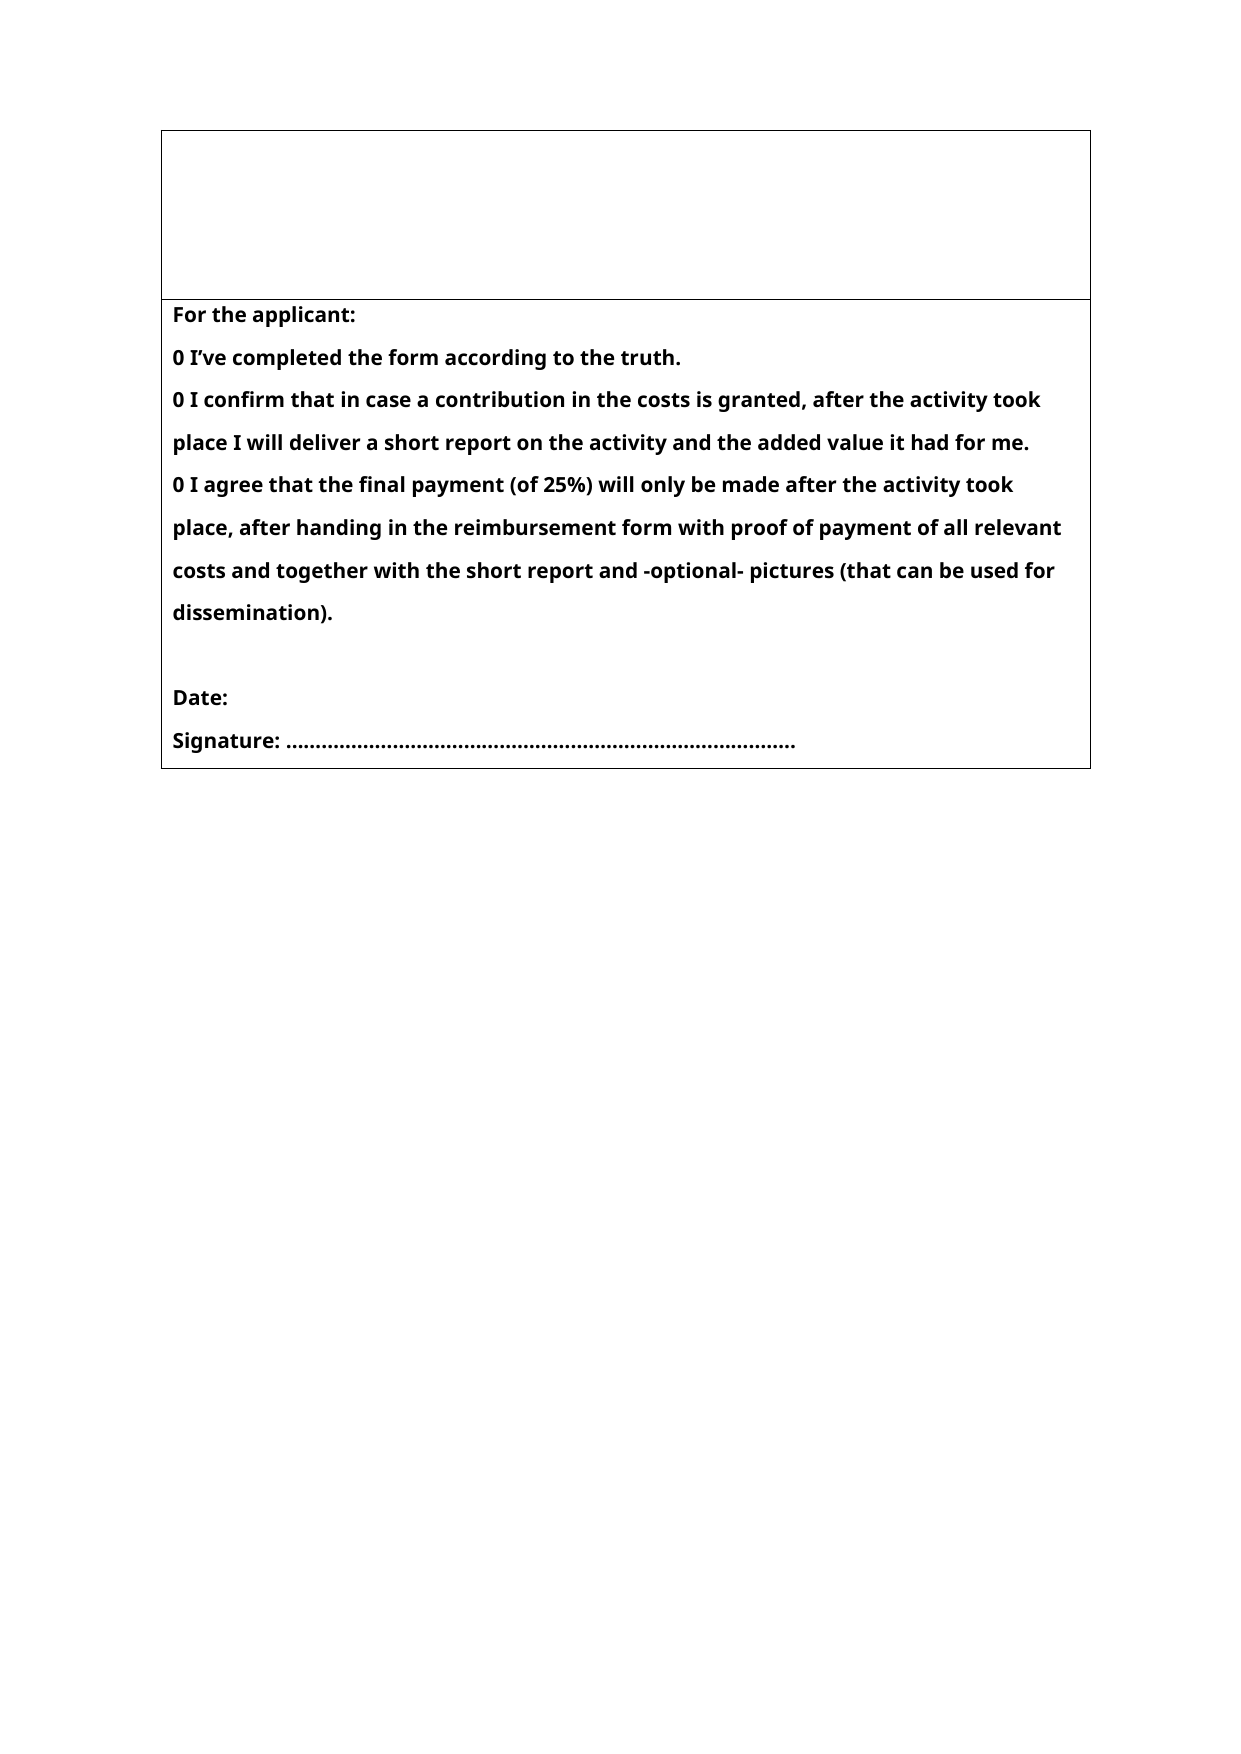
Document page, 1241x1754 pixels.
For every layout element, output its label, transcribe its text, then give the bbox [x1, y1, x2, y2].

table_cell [162, 131, 1090, 299]
table_cell For the applicant: 0 I’ve completed the form according to the truth. 0 I confirm that in case a contribution in the costs is granted, after the activity took place I will deliver a short report on the activity and the added value it had for me. 0 I agree that the final payment (of 25%) will only be made after the activity took place, after handing in the reimbursement form with proof of payment of all relevant costs and together with the short report and -optional- pictures (that can be used for dissemination). Date: Signature: ………………………………………………………………………….. [162, 300, 1090, 768]
